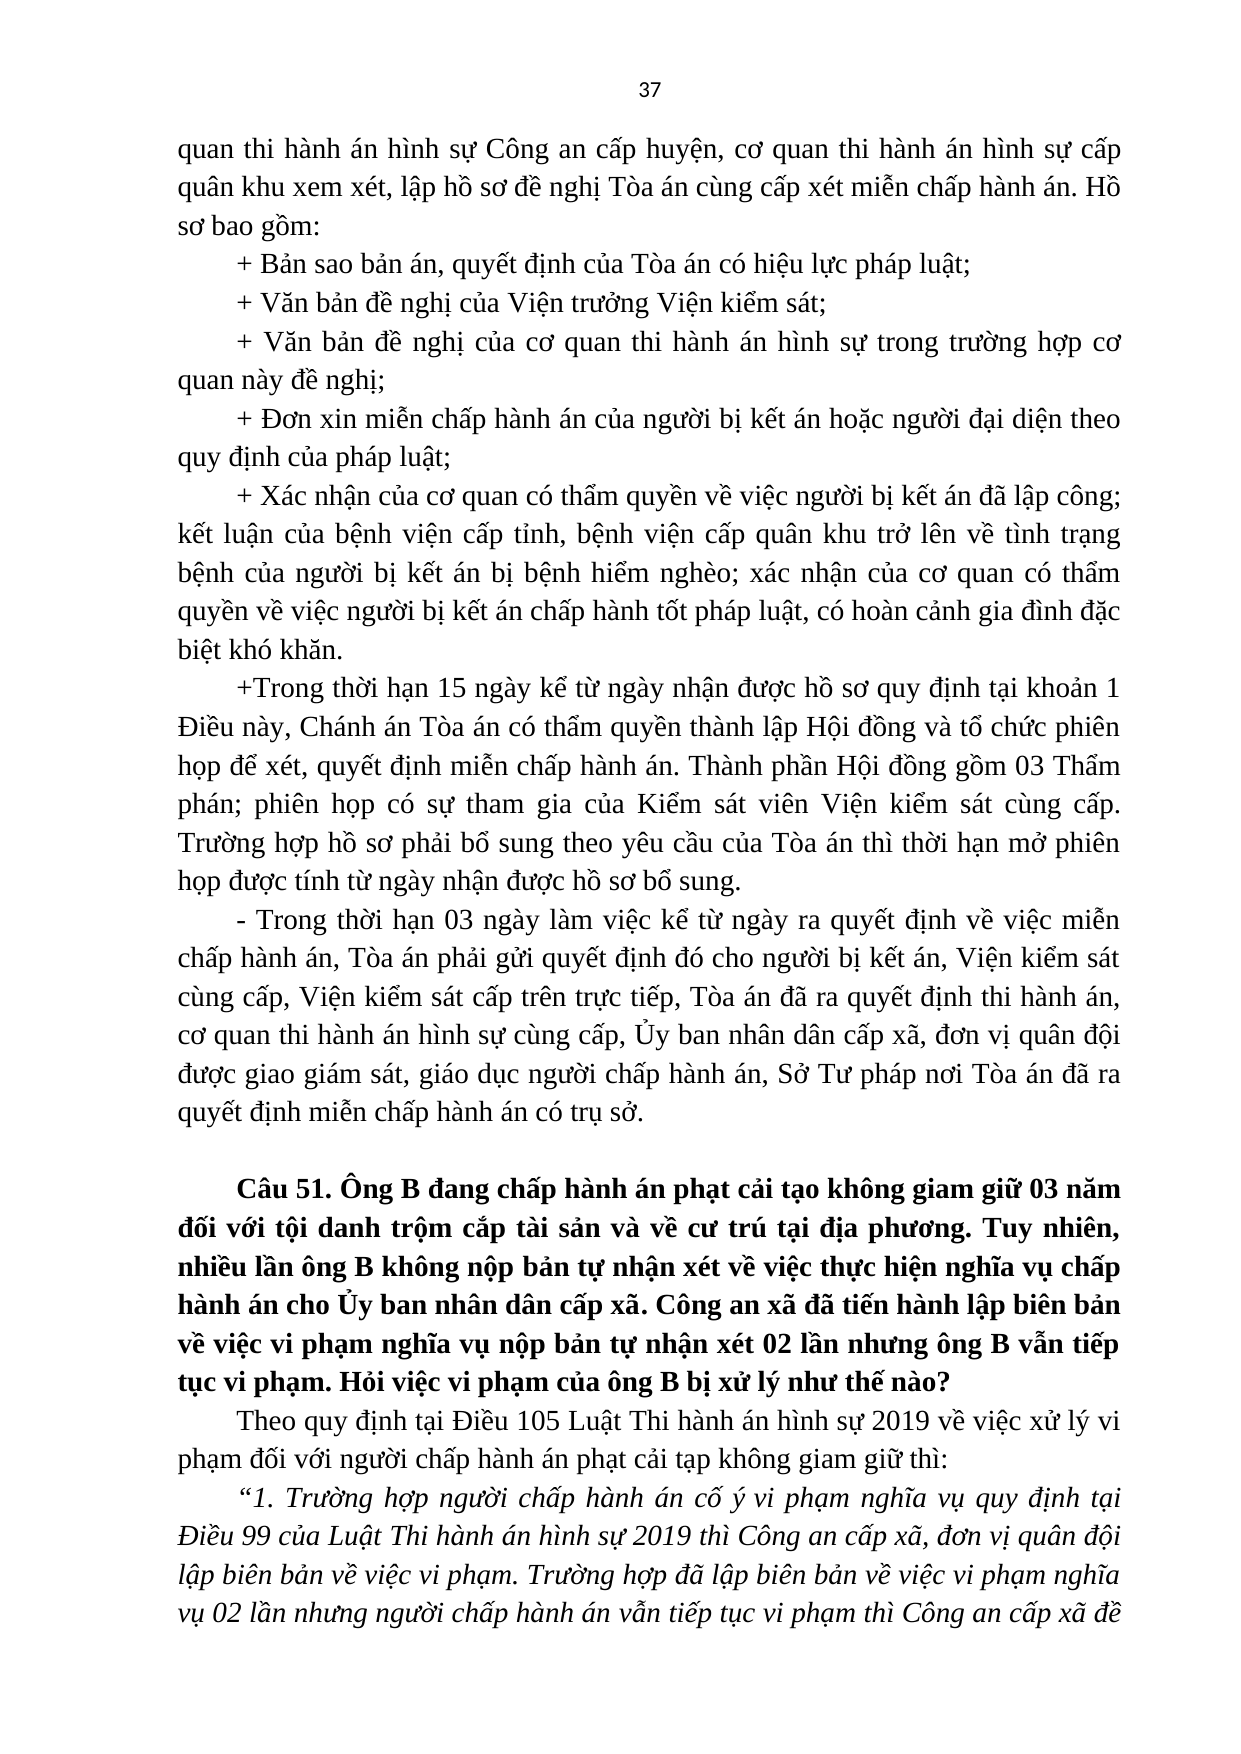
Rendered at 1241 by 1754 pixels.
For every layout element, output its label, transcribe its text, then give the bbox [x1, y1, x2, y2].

text Câu 51. Ông B đang chấp hành án phạt cải tạo không giam giữ 03 năm đối với tội danh trộm cắp tài sản và về cư trú tại địa phương. Tuy nhiên, nhiều lần ông B không nộp bản tự nhận xét về việc thực hiện nghĩa vụ chấp hành án cho Ủy ban nhân dân cấp xã. Công an xã đã tiến hành lập biên bản về việc vi phạm nghĩa vụ nộp bản tự nhận xét 02 lần nhưng ông B vẫn tiếp tục vi phạm. Hỏi việc vi phạm của ông B bị xử lý như thế nào? [177, 1172, 1122, 1398]
text + Văn bản đề nghị của Viện trưởng Viện kiểm sát; [177, 285, 1122, 319]
text + Bản sao bản án, quyết định của Tòa án có hiệu lực pháp luật; [177, 247, 1122, 280]
text + Đơn xin miễn chấp hành án của người bị kết án hoặc người đại diện theo quy định của pháp luật; [177, 401, 1122, 473]
text +Trong thời hạn 15 ngày kể từ ngày nhận được hồ sơ quy định tại khoản 1 Điều này, Chánh án Tòa án có thẩm quyền thành lập Hội đồng và tổ chức phiên họp để xét, quyết định miễn chấp hành án. Thành phần Hội đồng gồm 03 Thẩm phán; phiên họp có sự tham gia của Kiểm sát viên Viện kiểm sát cùng cấp. Trường hợp hồ sơ phải bổ sung theo yêu cầu của Tòa án thì thời hạn mở phiên họp được tính từ ngày nhận được hồ sơ bổ sung. [177, 671, 1122, 897]
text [177, 131, 1122, 242]
text - Trong thời hạn 03 ngày làm việc kể từ ngày ra quyết định về việc miễn chấp hành án, Tòa án phải gửi quyết định đó cho người bị kết án, Viện kiểm sát cùng cấp, Viện kiểm sát cấp trên trực tiếp, Tòa án đã ra quyết định thi hành án, cơ quan thi hành án hình sự cùng cấp, Ủy ban nhân dân cấp xã, đơn vị quân đội được giao giám sát, giáo dục người chấp hành án, Sở Tư pháp nơi Tòa án đã ra quyết định miễn chấp hành án có trụ sở. [177, 902, 1122, 1128]
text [177, 1480, 1122, 1629]
text + Xác nhận của cơ quan có thẩm quyền về việc người bị kết án đã lập công; kết luận của bệnh viện cấp tỉnh, bệnh viện cấp quân khu trở lên về tình trạng bệnh của người bị kết án bị bệnh hiểm nghèo; xác nhận của cơ quan có thẩm quyền về việc người bị kết án chấp hành tốt pháp luật, có hoàn cảnh gia đình đặc biệt khó khăn. [177, 478, 1122, 666]
text + Văn bản đề nghị của cơ quan thi hành án hình sự trong trường hợp cơ quan này đề nghị; [177, 324, 1122, 396]
text Theo quy định tại Điều 105 Luật Thi hành án hình sự 2019 về việc xử lý vi phạm đối với người chấp hành án phạt cải tạp không giam giữ thì: [177, 1403, 1122, 1475]
